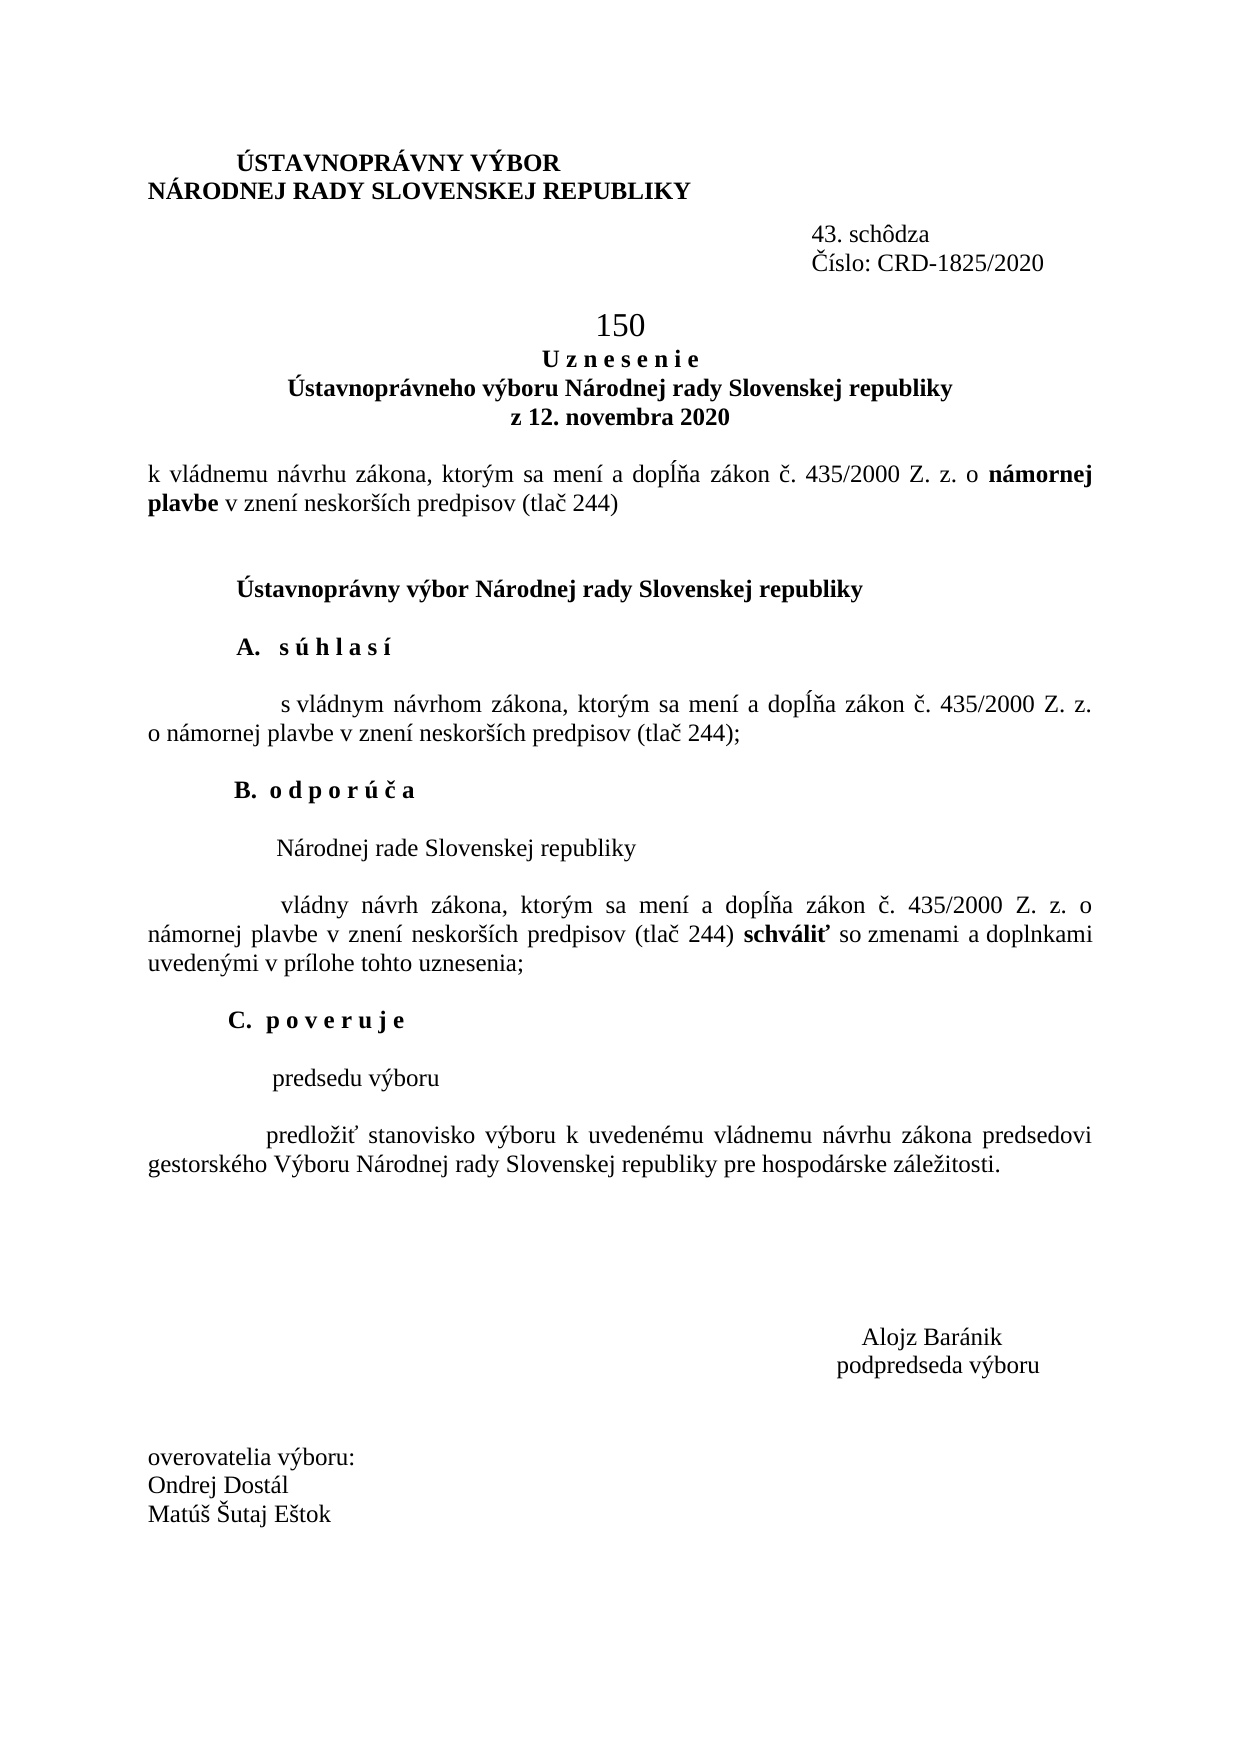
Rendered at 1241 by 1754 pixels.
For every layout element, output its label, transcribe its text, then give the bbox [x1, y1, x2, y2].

text vládny návrh zákona, ktorým sa mení a dopĺňa zákon č. 435/2000 Z. z. o námornej plavbe v znení neskorších predpisov (tlač 244) schváliť so zmenami a doplnkami uvedenými v prílohe tohto uznesenia; [148, 890, 1093, 977]
text overovatelia výboru: [148, 1442, 1093, 1471]
text predsedu výboru [148, 1063, 1093, 1092]
text Ondrej Dostál [148, 1471, 1093, 1499]
text Národnej rade Slovenskej republiky [148, 833, 1093, 862]
text U z n e s e n i e [148, 344, 1093, 373]
text k vládnemu návrhu zákona, ktorým sa mení a dopĺňa zákon č. 435/2000 Z. z. o námornej plavbe v znení neskorších predpisov (tlač 244) [148, 459, 1093, 517]
text z 12. novembra 2020 [148, 402, 1093, 430]
text Alojz Baránik [148, 1322, 1093, 1350]
subtitle ÚSTAVNOPRÁVNY VÝBOR [236, 148, 1093, 176]
text A. s ú h l a s í [148, 632, 1093, 660]
text NÁRODNEJ RADY SLOVENSKEJ REPUBLIKY [148, 176, 1093, 205]
text predložiť stanovisko výboru k uvedenému vládnemu návrhu zákona predsedovi gestorského Výboru Národnej rady Slovenskej republiky pre hospodárske záležitosti. [148, 1120, 1093, 1178]
text B. o d p o r ú č a [148, 775, 1093, 804]
text Ústavnoprávneho výboru Národnej rady Slovenskej republiky [148, 373, 1093, 402]
text 43. schôdza [148, 219, 1093, 248]
text s vládnym návrhom zákona, ktorým sa mení a dopĺňa zákon č. 435/2000 Z. z. o námornej plavbe v znení neskorších predpisov (tlač 244); [148, 689, 1093, 747]
text 150 [148, 306, 1093, 344]
text podpredseda výboru [738, 1350, 1093, 1379]
text Ústavnoprávny výbor Národnej rady Slovenskej republiky [148, 574, 1093, 603]
text Číslo: CRD-1825/2020 [729, 248, 1093, 277]
text C. p o v e r u j e [148, 1005, 1093, 1034]
text Matúš Šutaj Eštok [148, 1499, 1093, 1528]
